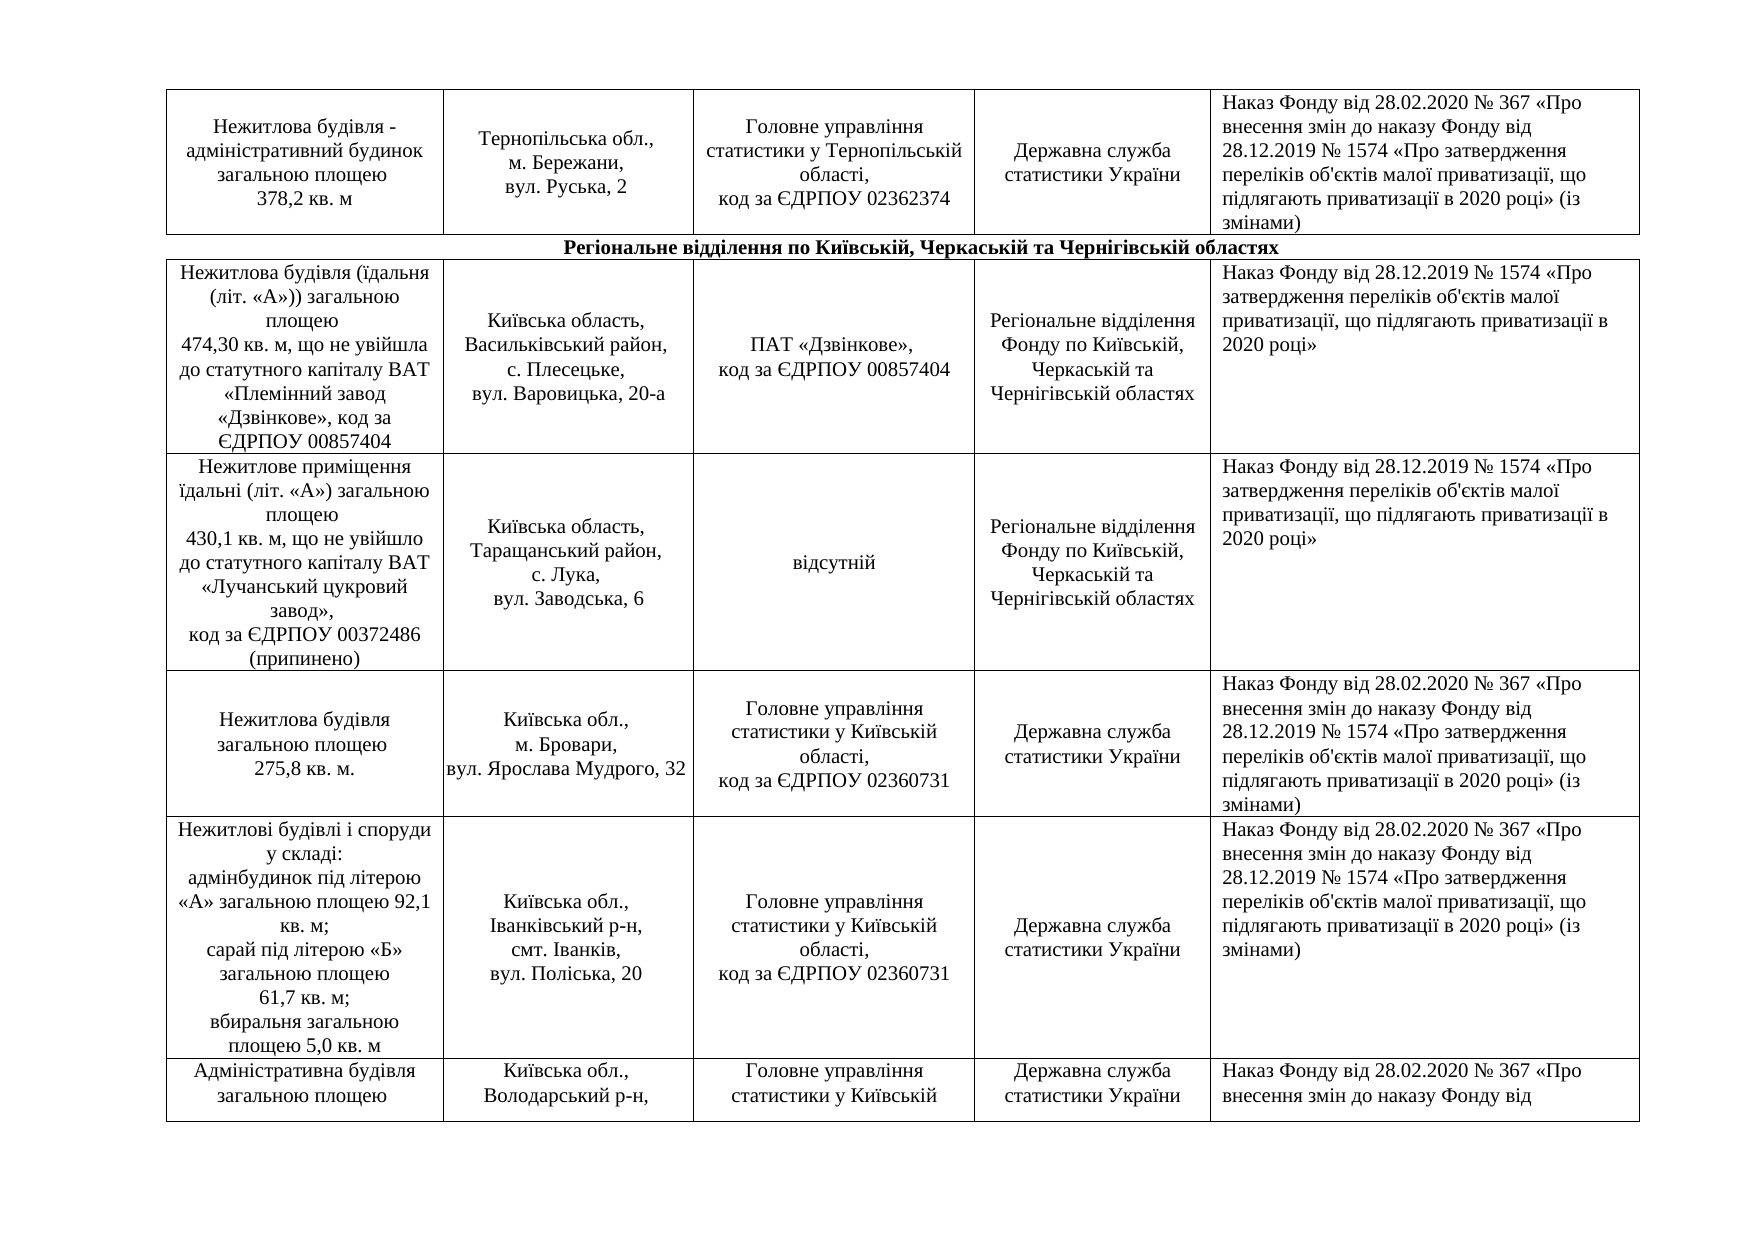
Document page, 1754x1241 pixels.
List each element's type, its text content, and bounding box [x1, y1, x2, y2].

table_cell Регіональне відділення Фонду по Київській, Черкаській та Чернігівській областях [975, 454, 1210, 670]
table_cell Головне управління статистики у Київській області, код за ЄДРПОУ 02360731 [694, 817, 974, 1057]
text Регіональне відділення по Київській, Черкаській та Чернігівській областях [177, 235, 1665, 259]
table_header Регіональне відділення Фонду по Київській, Черкаській та Чернігівській областях [975, 260, 1210, 453]
table_cell Наказ Фонду від 28.12.2019 № 1574 «Про затвердження переліків об'єктів малої приватизації, що підлягають приватизації в 2020 році» [1211, 454, 1639, 670]
table_cell Київська обл., м. Бровари, вул. Ярослава Мудрого, 32 [444, 671, 693, 816]
table_cell відсутній [694, 454, 974, 670]
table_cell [694, 1059, 974, 1121]
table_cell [167, 1059, 443, 1121]
table_cell Тернопільська обл., м. Бережани, вул. Руська, 2 [444, 90, 693, 234]
table_header ПАТ «Дзвінкове», код за ЄДРПОУ 00857404 [694, 260, 974, 453]
table_header Наказ Фонду від 28.12.2019 № 1574 «Про затвердження переліків об'єктів малої приватизації, що підлягають приватизації в 2020 році» [1211, 260, 1639, 453]
table_cell Головне управління статистики у Тернопільській області, код за ЄДРПОУ 02362374 [694, 90, 974, 234]
table_header Нежитлова будівля (їдальня (літ. «А»)) загальною площею 474,30 кв. м, що не увійшла до статутного капіталу ВАТ «Племінний завод «Дзвінкове», код за ЄДРПОУ 00857404 [167, 260, 443, 453]
table_cell Нежитлова будівля -адміністративний будинок загальною площею 378,2 кв. м [167, 90, 443, 234]
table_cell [444, 1059, 693, 1121]
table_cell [1211, 1059, 1639, 1121]
table_cell Державна служба статистики України [975, 671, 1210, 816]
table_cell Головне управління статистики у Київській області, код за ЄДРПОУ 02360731 [694, 671, 974, 816]
table_cell Державна служба статистики України [975, 817, 1210, 1057]
table_cell Нежитлові будівлі і споруди у складі: адмінбудинок під літерою «А» загальною площею ; сарай під літерою «Б» загальною площею ; вбиральня загальною площею [167, 817, 443, 1057]
table_cell Київська область, Таращанський район, с. Лука, вул. Заводська, 6 [444, 454, 693, 670]
table_cell Київська обл., Іванківський р-н, смт. Іванків, вул. Поліська, 20 [444, 817, 693, 1057]
table_cell Нежитлова будівля загальною площею 275,8 кв. м. [167, 671, 443, 816]
table_cell Державна служба статистики України [975, 90, 1210, 234]
table_header Київська область, Васильківський район, с. Плесецьке, вул. Варовицька, 20-а [444, 260, 693, 453]
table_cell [975, 1059, 1210, 1121]
table_cell Нежитлове приміщення їдальні (літ. «А») загальною площею 430,1 кв. м, що не увійшло до статутного капіталу ВАТ «Лучанський цукровий завод», код за ЄДРПОУ 00372486 (припинено) [167, 454, 443, 670]
